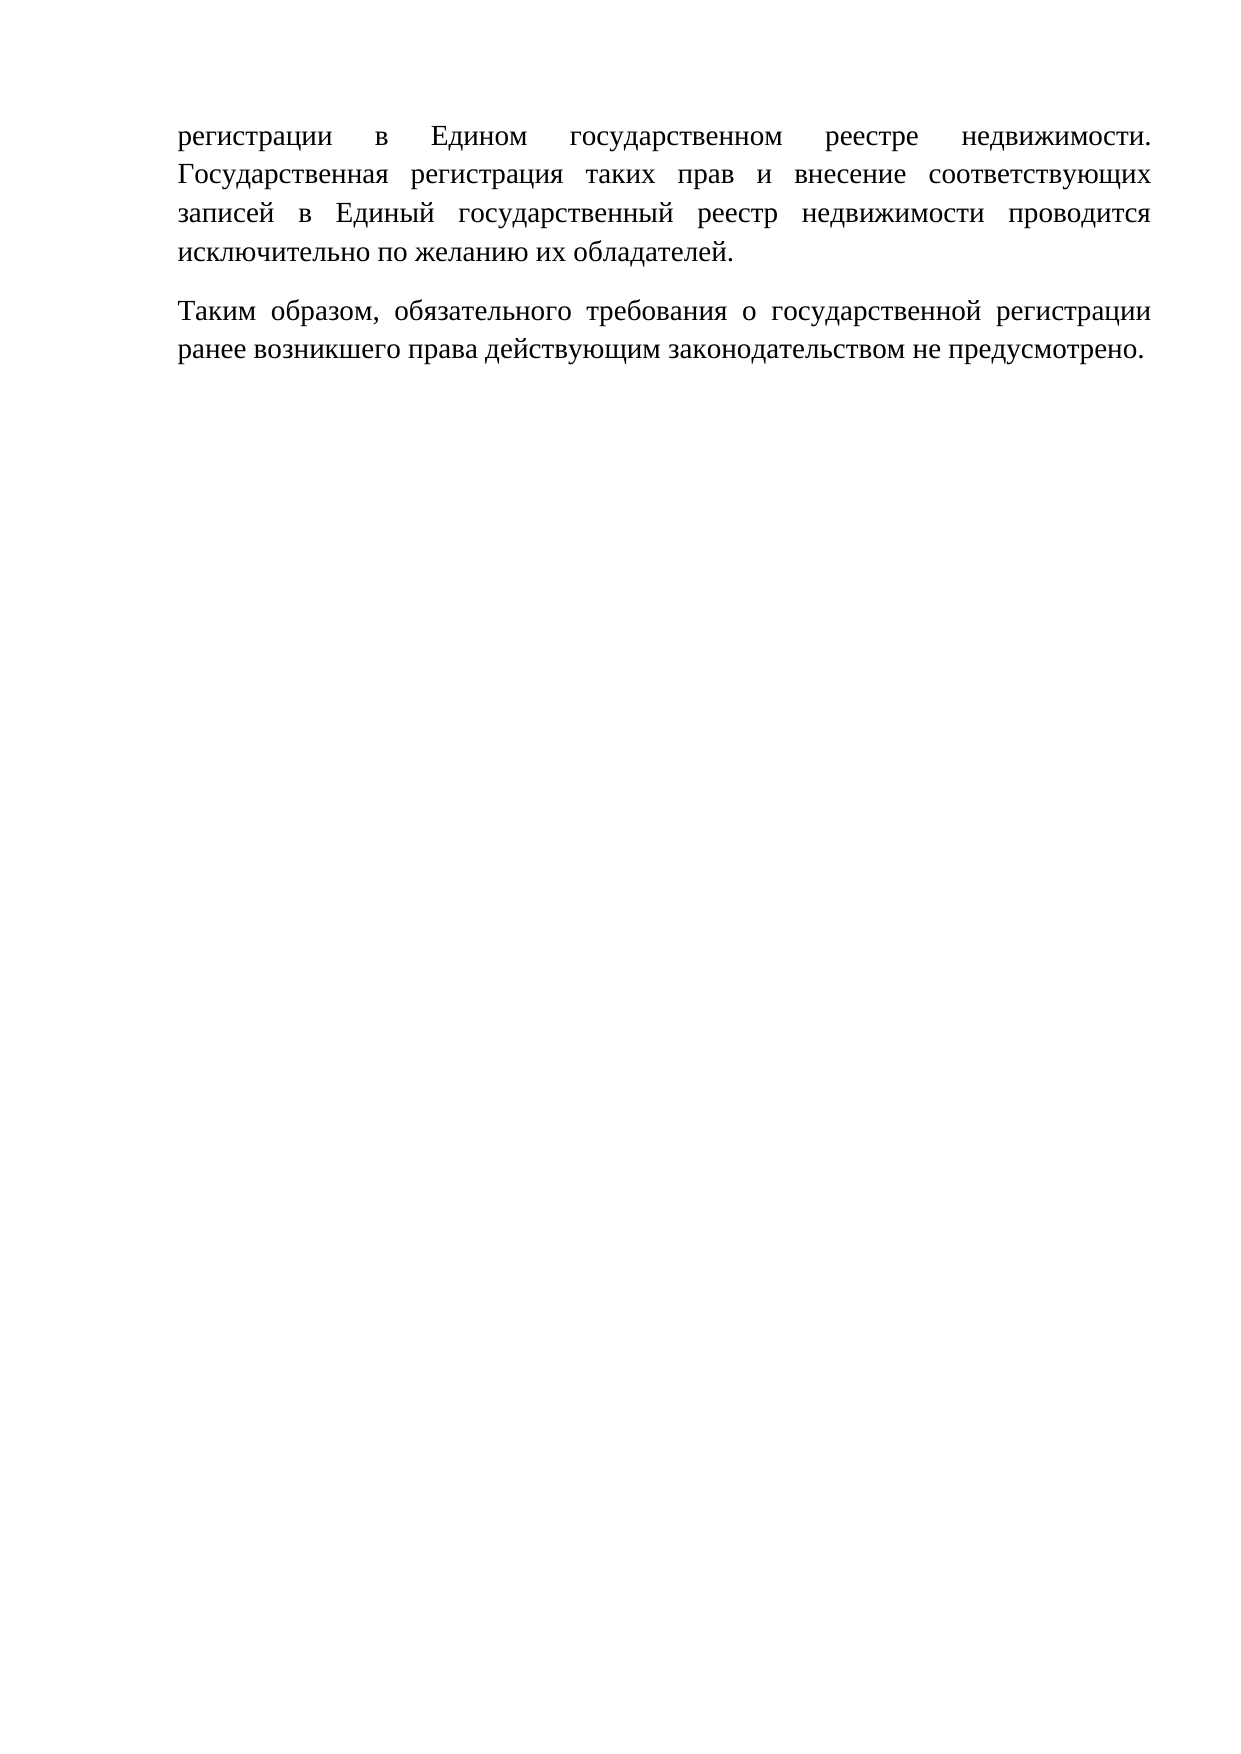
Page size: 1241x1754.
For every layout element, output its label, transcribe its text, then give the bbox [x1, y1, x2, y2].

text Таким образом, обязательного требования о государственной регистрации ранее возникшего права действующим законодательством не предусмотрено. [177, 293, 1152, 365]
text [177, 118, 1152, 267]
